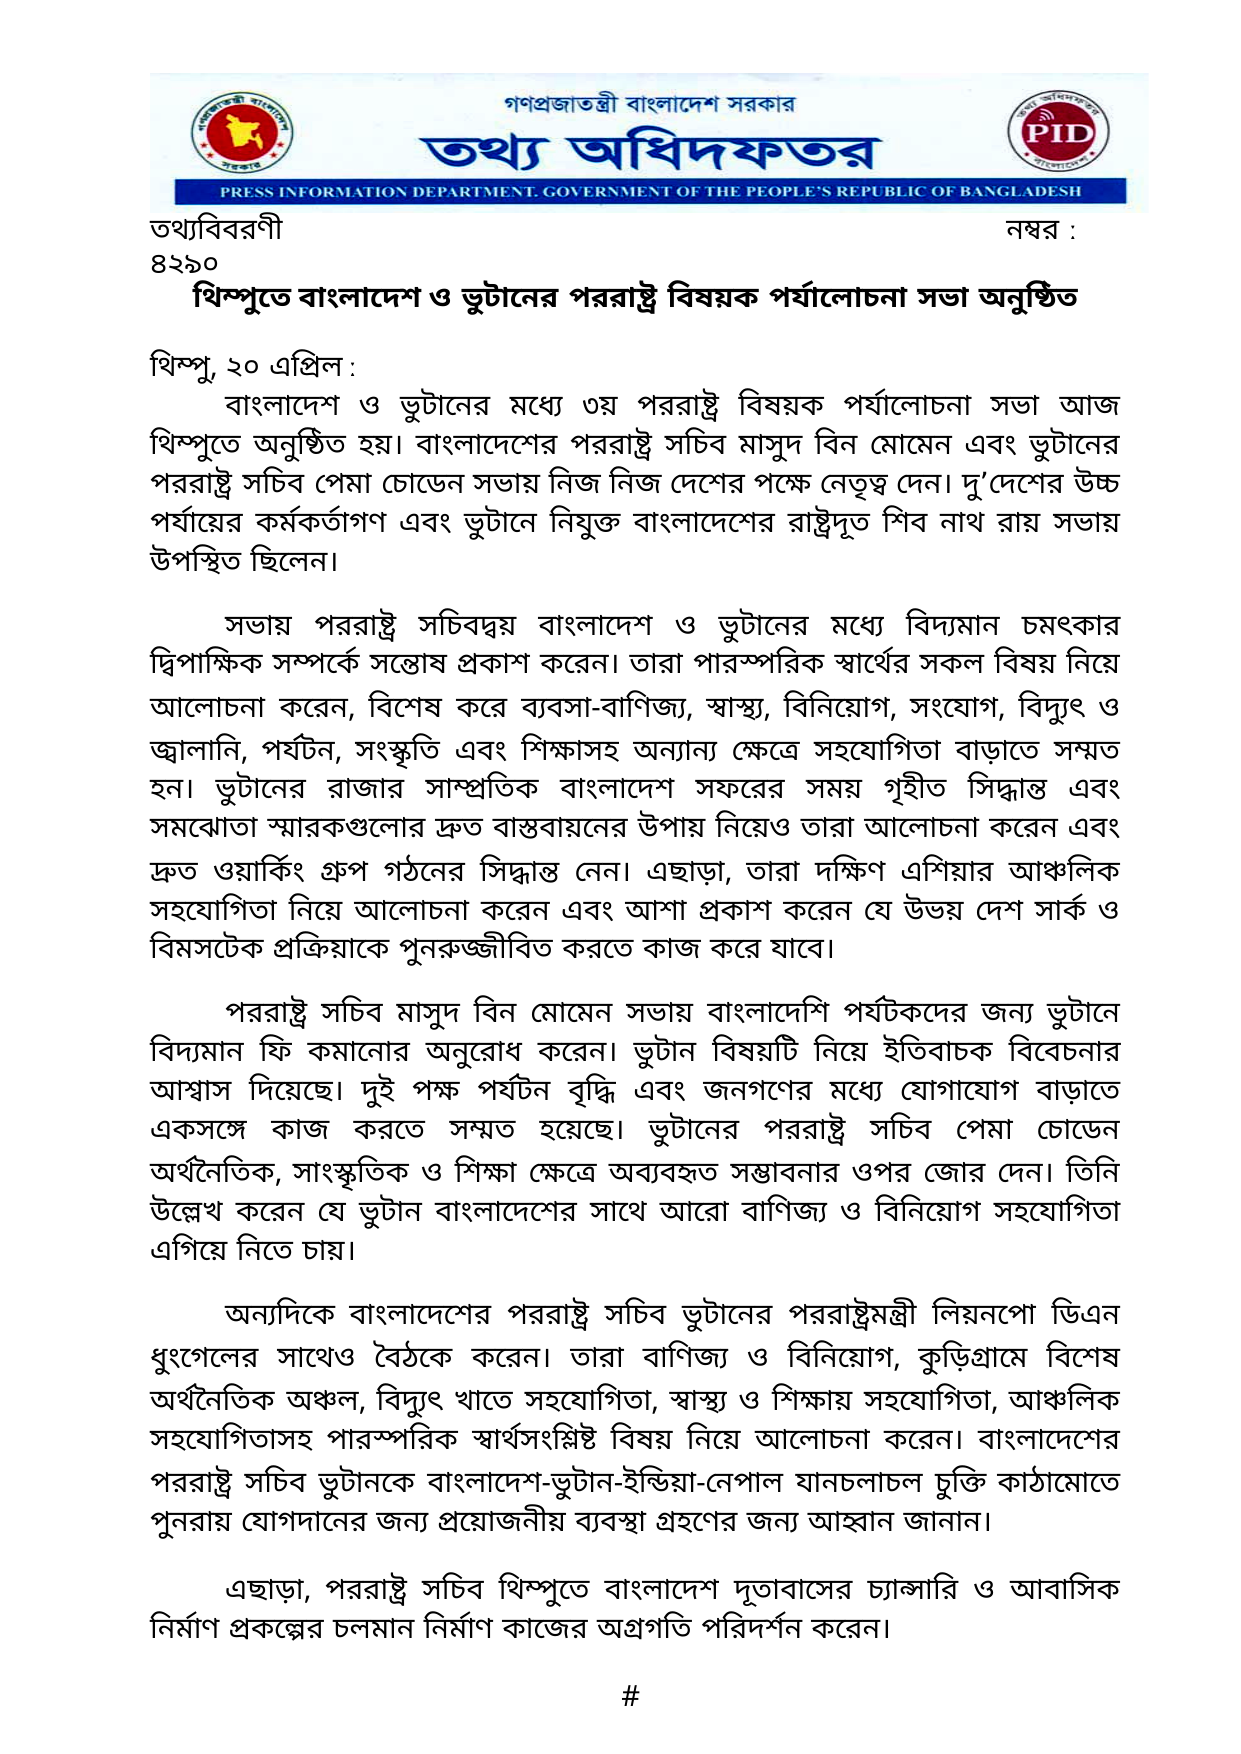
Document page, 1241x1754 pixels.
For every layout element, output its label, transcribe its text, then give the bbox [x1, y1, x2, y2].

text তথ্যবিবরণী নম্বর ː ৪২৯০ [150, 213, 1120, 280]
text পররাষ্ট্র সচিব মাসুদ বিন মোমেন সভায় বাংলাদেশি পর্যটকদের জন্য ভুটানে বিদ্যমান ফি কমানোর অনুরোধ করেন। ভুটান বিষয়টি নিয়ে ইতিবাচক বিবেচনার আশ্বাস দিয়েছে। দুই পক্ষ পর্যটন বৃদ্ধি এবং জনগণের মধ্যে যোগাযোগ বাড়াতে একসঙ্গে কাজ করতে সম্মত হয়েছে। ভুটানের পররাষ্ট্র সচিব পেমা চোডেন অর্থনৈতিক, সাংস্কৃতিক ও শিক্ষা ক্ষেত্রে অব্যবহৃত সম্ভাবনার ওপর জোর দেন। তিনি উল্লেখ করেন যে ভুটান বাংলাদেশের সাথে আরো বাণিজ্য ও বিনিয়োগ সহযোগিতা এগিয়ে নিতে চায়। [150, 996, 1120, 1272]
text থিম্পু, ২০ এপ্রিলː [150, 346, 1120, 389]
text থিম্পুতে বাংলাদেশ ও ভুটানের পররাষ্ট্র বিষয়ক পর্যালোচনা সভা অনুষ্ঠিত [150, 280, 1120, 319]
text সভায় পররাষ্ট্র সচিবদ্বয় বাংলাদেশ ও ভুটানের মধ্যে বিদ্যমান চমৎকার দ্বিপাক্ষিক সম্পর্কে সন্তোষ প্রকাশ করেন। তারা পারস্পরিক স্বার্থের সকল বিষয় নিয়ে আলোচনা করেন, বিশেষ করে ব্যবসা-বাণিজ্য, স্বাস্থ্য, বিনিয়োগ, সংযোগ, বিদ্যুৎ ও জ্বালানি, পর্যটন, সংস্কৃতি এবং শিক্ষাসহ অন্যান্য ক্ষেত্রে সহযোগিতা বাড়াতে সম্মত হন। ভুটানের রাজার সাম্প্রতিক বাংলাদেশ সফরের সময় গৃহীত সিদ্ধান্ত এবং সমঝোতা স্মারকগুলোর দ্রুত বাস্তবায়নের উপায় নিয়েও তারা আলোচনা করেন এবং দ্রুত ওয়ার্কিং গ্রুপ গঠনের সিদ্ধান্ত নেন। এছাড়া, তারা দক্ষিণ এশিয়ার আঞ্চলিক সহযোগিতা নিয়ে আলোচনা করেন এবং আশা প্রকাশ করেন যে উভয় দেশ সার্ক ও বিমসটেক প্রক্রিয়াকে পুনরুজ্জীবিত করতে কাজ করে যাবে। [150, 608, 1120, 971]
text এছাড়া, পররাষ্ট্র সচিব থিম্পুতে বাংলাদেশ দূতাবাসের চ্যান্সারি ও আবাসিক নির্মাণ প্রকল্পের চলমান নির্মাণ কাজের অগ্রগতি পরিদর্শন করেন। [150, 1568, 1120, 1650]
text # [141, 1675, 1120, 1715]
text অন্যদিকে বাংলাদেশের পররাষ্ট্র সচিব ভুটানের পররাষ্ট্রমন্ত্রী লিয়নপো ডিএন ধুংগেলের সাথেও বৈঠকে করেন। তারা বাণিজ্য ও বিনিয়োগ, কুড়িগ্রামে বিশেষ অর্থনৈতিক অঞ্চল, বিদ্যুৎ খাতে সহযোগিতা, স্বাস্থ্য ও শিক্ষায় সহযোগিতা, আঞ্চলিক সহযোগিতাসহ পারস্পরিক স্বার্থসংশ্লিষ্ট বিষয় নিয়ে আলোচনা করেন। বাংলাদেশের পররাষ্ট্র সচিব ভুটানকে বাংলাদেশ-ভুটান-ইন্ডিয়া-নেপাল যানচলাচল চুক্তি কাঠামোতে পুনরায় যোগদানের জন্য প্রয়োজনীয় ব্যবস্থা গ্রহণের জন্য আহ্বান জানান। [150, 1297, 1120, 1543]
text বাংলাদেশ ও ভুটানের মধ্যে ৩য় পররাষ্ট্র বিষয়ক পর্যালোচনা সভা আজ থিম্পুতে অনুষ্ঠিত হয়। বাংলাদেশের পররাষ্ট্র সচিব মাসুদ বিন মোমেন এবং ভুটানের পররাষ্ট্র সচিব পেমা চোডেন সভায় নিজ নিজ দেশের পক্ষে নেতৃত্ব দেন। দু’দেশের উচ্চ পর্যায়ের কর্মকর্তাগণ এবং ভুটানে নিযুক্ত বাংলাদেশের রাষ্ট্রদূত শিব নাথ রায় সভায় উপস্থিত ছিলেন। [150, 389, 1120, 583]
